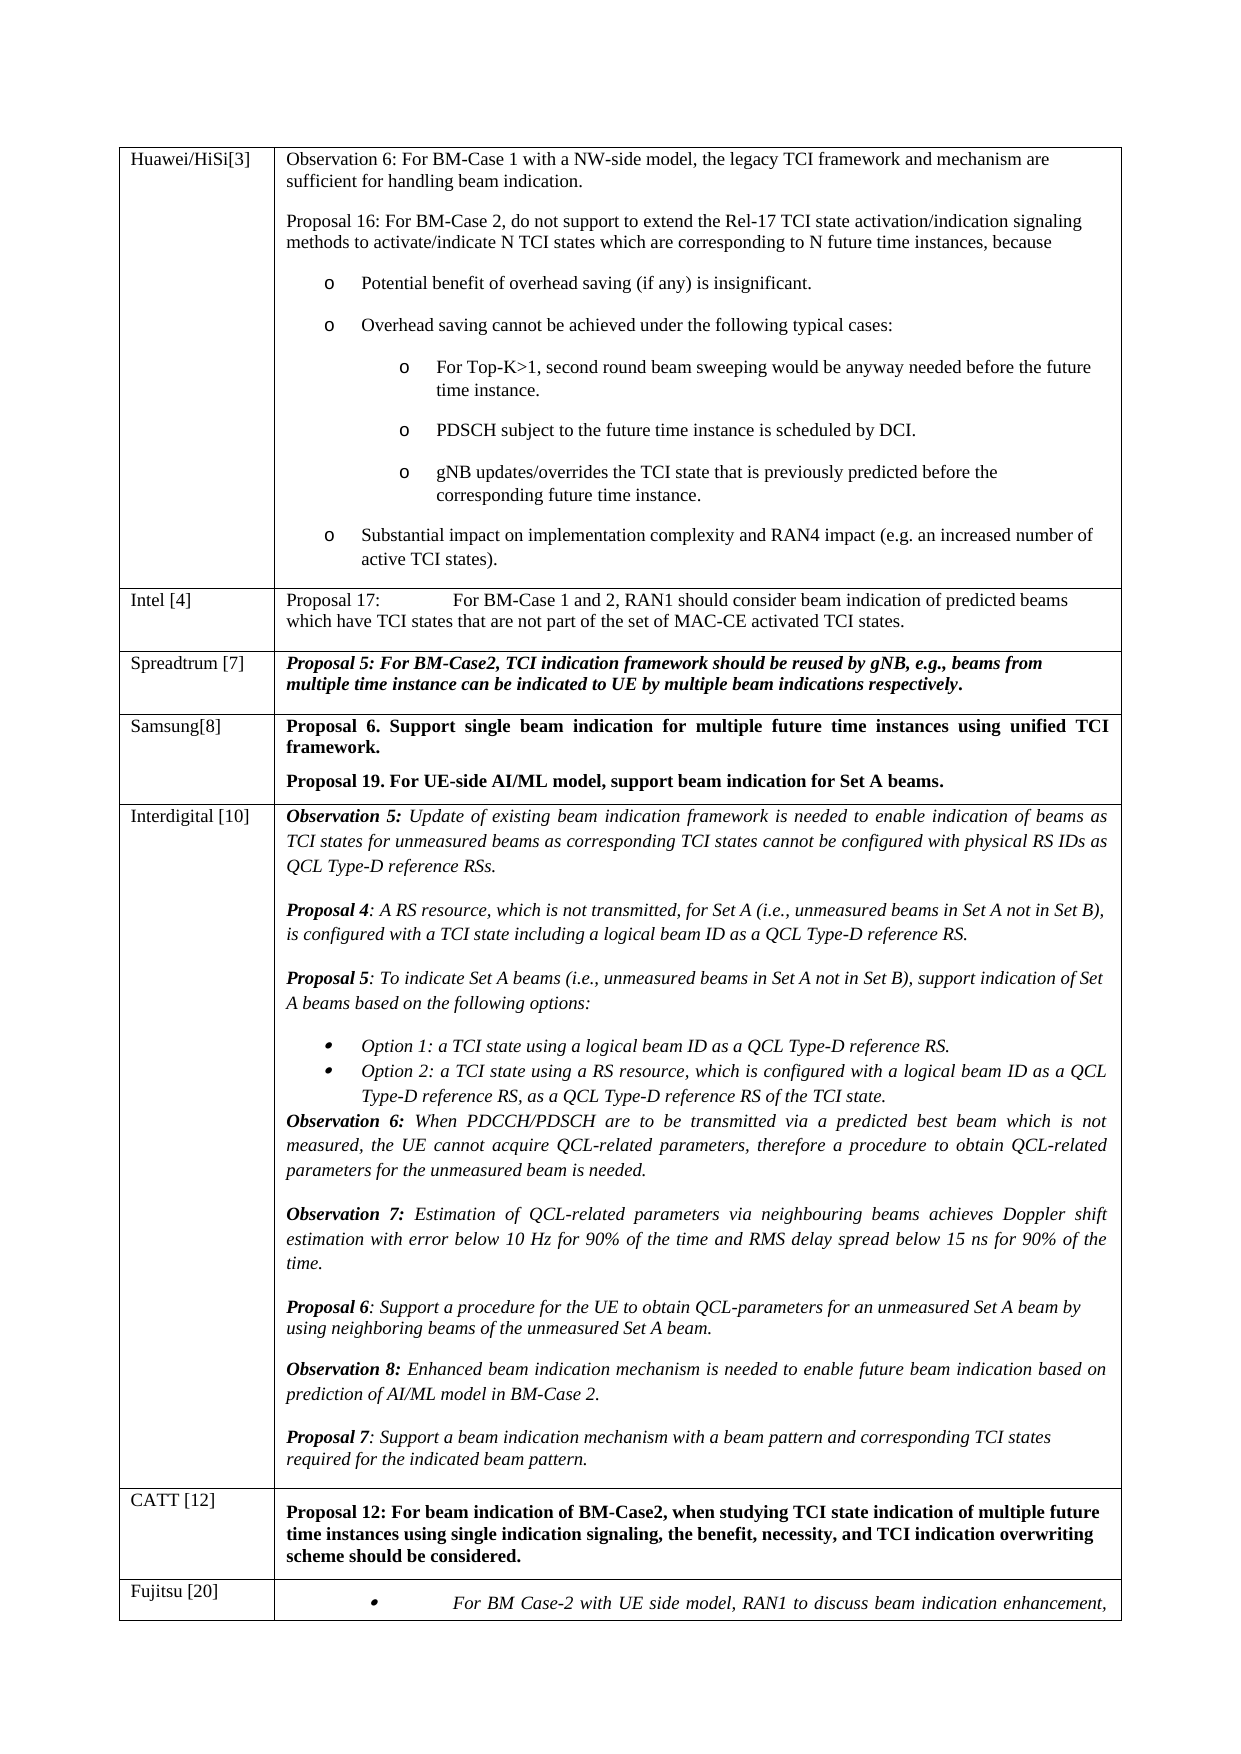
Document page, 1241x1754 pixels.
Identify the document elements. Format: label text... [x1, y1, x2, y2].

table_cell Samsung[8] [120, 715, 274, 804]
table_cell Observation 5: Update of existing beam indication framework is needed to enable indication of beams as TCI states for unmeasured beams as corresponding TCI states cannot be configured with physical RS IDs as QCL Type-D reference RSs. Proposal 4: A RS resource, which is not transmitted, for Set A (i.e., unmeasured beams in Set A not in Set B), is configured with a TCI state including a logical beam ID as a QCL Type-D reference RS. Proposal 5: To indicate Set A beams (i.e., unmeasured beams in Set A not in Set B), support indication of Set A beams based on the following options: Option 1: a TCI state using a logical beam ID as a QCL Type-D reference RS. Option 2: a TCI state using a RS resource, which is configured with a logical beam ID as a QCL Type-D reference RS, as a QCL Type-D reference RS of the TCI state. Observation 6: When PDCCH/PDSCH are to be transmitted via a predicted best beam which is not measured, the UE cannot acquire QCL-related parameters, therefore a procedure to obtain QCL-related parameters for the unmeasured beam is needed. Observation 7: Estimation of QCL-related parameters via neighbouring beams achieves Doppler shift estimation with error below 10 Hz for 90% of the time and RMS delay spread below 15 ns for 90% of the time. Proposal 6: Support a procedure for the UE to obtain QCL-parameters for an unmeasured Set A beam by using neighboring beams of the unmeasured Set A beam. Observation 8: Enhanced beam indication mechanism is needed to enable future beam indication based on prediction of AI/ML model in BM-Case 2. Proposal 7: Support a beam indication mechanism with a beam pattern and corresponding TCI states required for the indicated beam pattern. [275, 805, 1121, 1488]
table_cell Spreadtrum [7] [120, 652, 274, 713]
table_cell Huawei/HiSi[3] [120, 148, 274, 588]
table_cell Proposal 6. Support single beam indication for multiple future time instances using unified TCI framework. Proposal 19. For UE-side AI/ML model, support beam indication for Set A beams. [275, 715, 1121, 804]
table_cell Fujitsu [20] [120, 1580, 274, 1620]
table_cell Proposal 12: For beam indication of BM-Case2, when studying TCI state indication of multiple future time instances using single indication signaling, the benefit, necessity, and TCI indication overwriting scheme should be considered. [275, 1489, 1121, 1578]
table_cell Interdigital [10] [120, 805, 274, 1488]
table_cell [275, 1580, 1121, 1620]
table_cell Observation 6: For BM-Case 1 with a NW-side model, the legacy TCI framework and mechanism are sufficient for handling beam indication. Proposal 16: For BM-Case 2, do not support to extend the Rel-17 TCI state activation/indication signaling methods to activate/indicate N TCI states which are corresponding to N future time instances, because Potential benefit of overhead saving (if any) is insignificant. Overhead saving cannot be achieved under the following typical cases: For Top-K>1, second round beam sweeping would be anyway needed before the future time instance. PDSCH subject to the future time instance is scheduled by DCI. gNB updates/overrides the TCI state that is previously predicted before the corresponding future time instance. Substantial impact on implementation complexity and RAN4 impact (e.g. an increased number of active TCI states). [275, 148, 1121, 588]
table_cell CATT [12] [120, 1489, 274, 1578]
table_cell Intel [4] [120, 589, 274, 651]
table_cell Proposal 17: For BM-Case 1 and 2, RAN1 should consider beam indication of predicted beams which have TCI states that are not part of the set of MAC-CE activated TCI states. [275, 589, 1121, 651]
table_cell Proposal 5: For BM-Case2, TCI indication framework should be reused by gNB, e.g., beams from multiple time instance can be indicated to UE by multiple beam indications respectively. [275, 652, 1121, 713]
